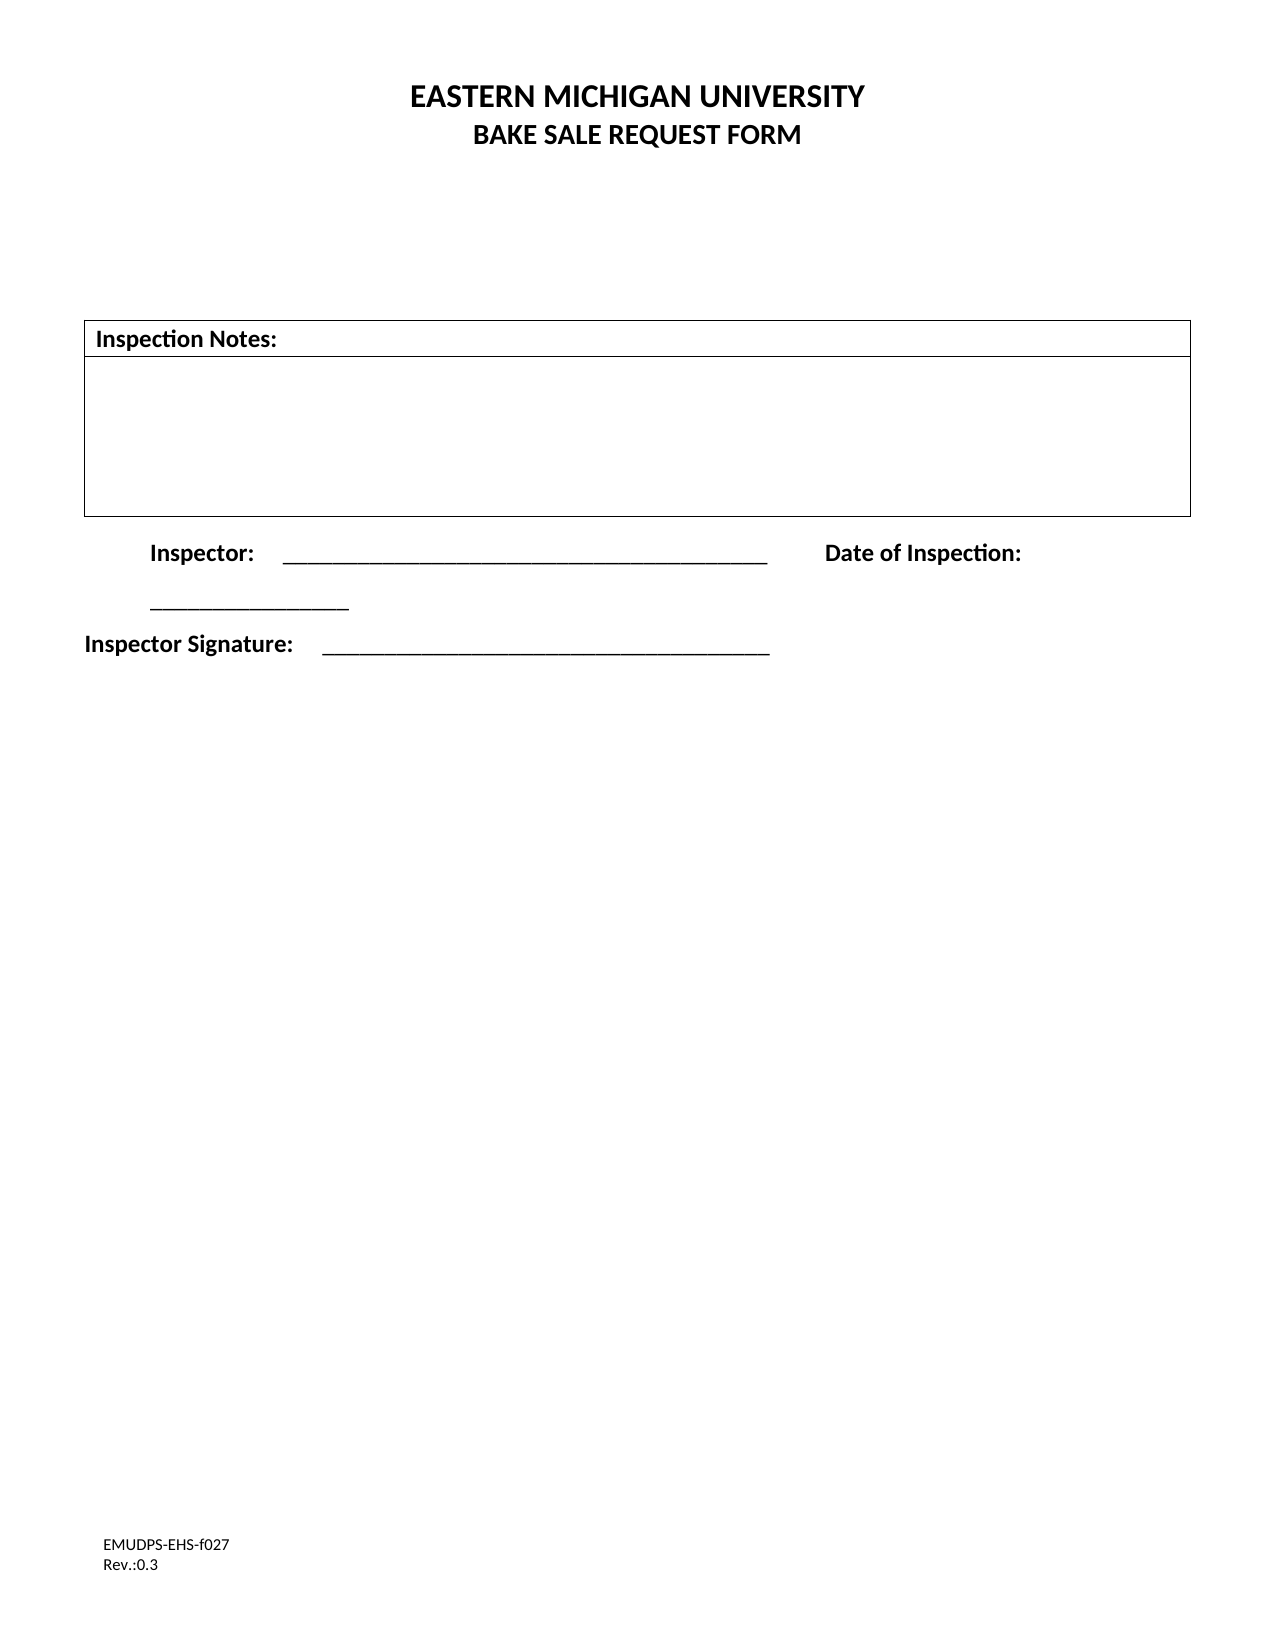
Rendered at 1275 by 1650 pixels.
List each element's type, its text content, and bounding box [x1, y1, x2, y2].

table_cell [85, 357, 1190, 516]
text Inspector Signature: ____________________________________ [84, 628, 1200, 659]
table_header Inspection Notes: [85, 321, 1190, 356]
text Inspector: _______________________________________ Date of Inspection: ________________ [150, 537, 1191, 613]
